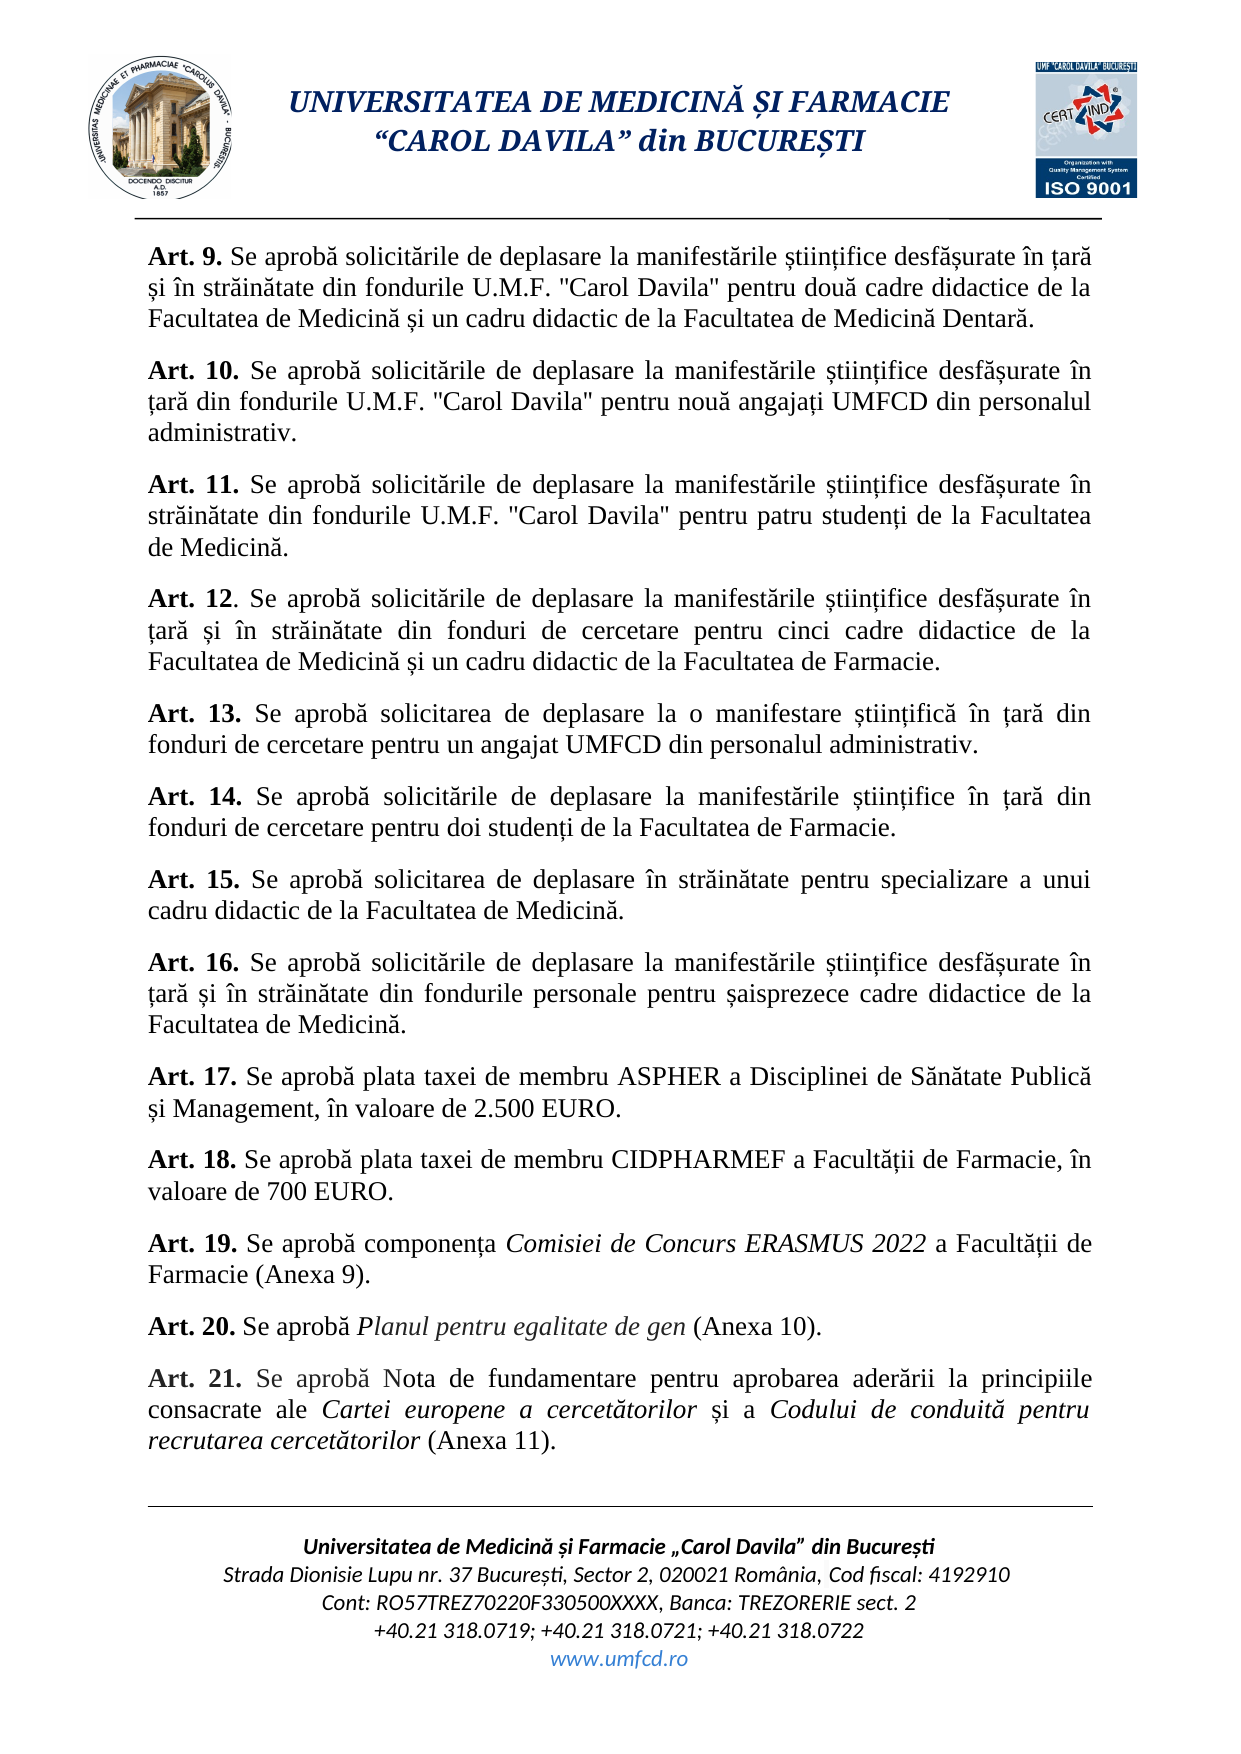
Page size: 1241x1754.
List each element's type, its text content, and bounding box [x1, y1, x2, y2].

text Art. 15. Se aprobă solicitarea de deplasare în străinătate pentru specializare a unui cadru didactic de la Facultatea de Medicină. [148, 863, 1093, 925]
text Art. 14. Se aprobă solicitările de deplasare la manifestările științifice în țară din fonduri de cercetare pentru doi studenți de la Facultatea de Farmacie. [148, 780, 1093, 842]
text Art. 18. Se aprobă plata taxei de membru CIDPHARMEF a Facultății de Farmacie, în valoare de 700 EURO. [148, 1144, 1093, 1206]
text Art. 16. Se aprobă solicitările de deplasare la manifestările științifice desfășurate în țară și în străinătate din fondurile personale pentru șaisprezece cadre didactice de la Facultatea de Medicină. [148, 946, 1093, 1040]
text Art. 11. Se aprobă solicitările de deplasare la manifestările științifice desfășurate în străinătate din fondurile U.M.F. ''Carol Davila'' pentru patru studenți de la Facultatea de Medicină. [148, 468, 1093, 562]
text Art. 21. Se aprobă Nota de fundamentare pentru aprobarea aderării la principiile consacrate ale Cartei europene a cercetătorilor și a Codului de conduită pentru recrutarea cercetătorilor (Anexa 11). [148, 1362, 1093, 1455]
text Art. 20. Se aprobă Planul pentru egalitate de gen (Anexa 10). [148, 1310, 1093, 1341]
picture [87, 54, 232, 199]
text Art. 13. Se aprobă solicitarea de deplasare la o manifestare științifică în țară din fonduri de cercetare pentru un angajat UMFCD din personalul administrativ. [148, 697, 1093, 759]
text Art. 17. Se aprobă plata taxei de membru ASPHER a Disciplinei de Sănătate Publică și Management, în valoare de 2.500 EURO. [148, 1061, 1093, 1123]
text Art. 9. Se aprobă solicitările de deplasare la manifestările științifice desfășurate în țară și în străinătate din fondurile U.M.F. ''Carol Davila'' pentru două cadre didactice de la Facultatea de Medicină și un cadru didactic de la Facultatea de Medicină Dentară. [148, 240, 1093, 333]
text Art. 10. Se aprobă solicitările de deplasare la manifestările științifice desfășurate în țară din fondurile U.M.F. ''Carol Davila'' pentru nouă angajați UMFCD din personalul administrativ. [148, 354, 1093, 447]
picture [1035, 62, 1138, 198]
text Art. 19. Se aprobă componența Comisiei de Concurs ERASMUS 2022 a Facultății de Farmacie (Anexa 9). [148, 1227, 1093, 1289]
text Art. 12. Se aprobă solicitările de deplasare la manifestările științifice desfășurate în țară și în străinătate din fonduri de cercetare pentru cinci cadre didactice de la Facultatea de Medicină și un cadru didactic de la Facultatea de Farmacie. [148, 583, 1093, 676]
